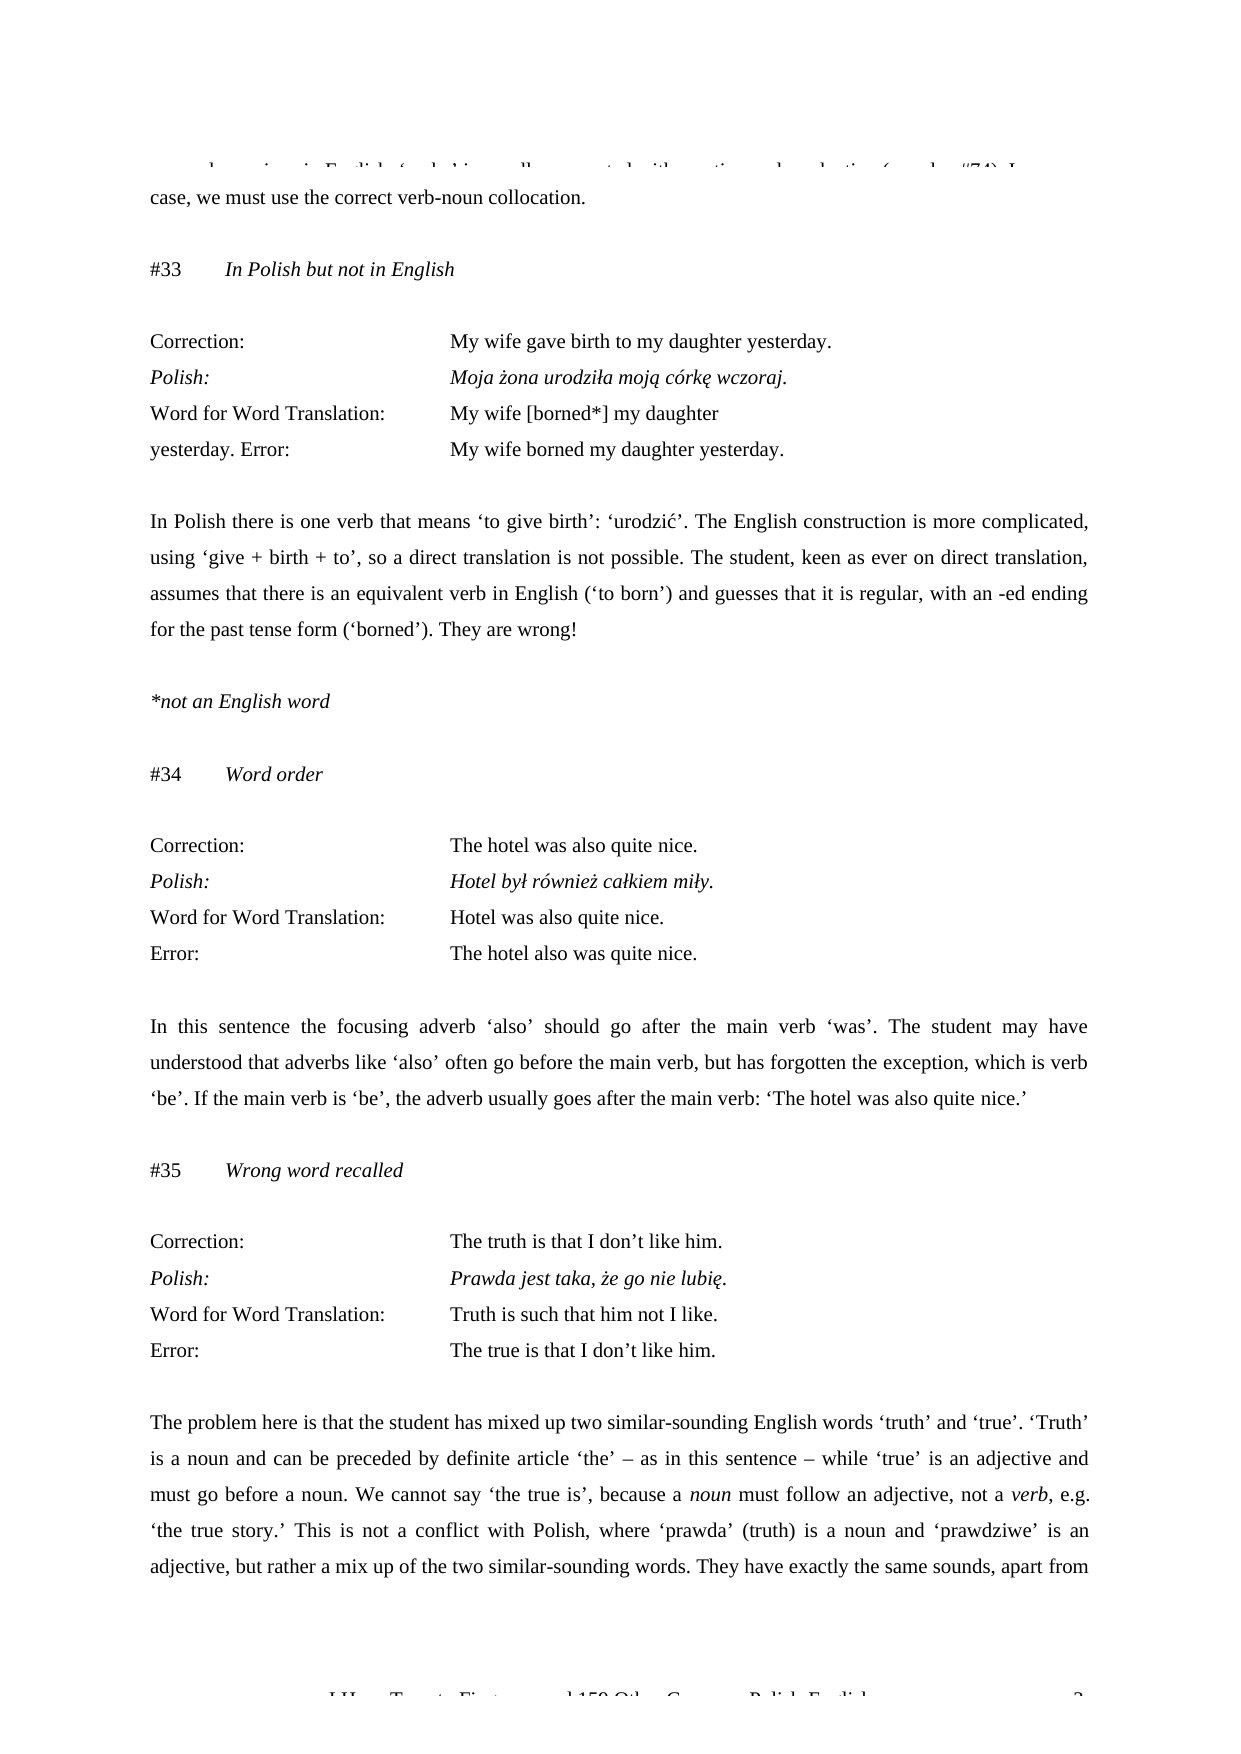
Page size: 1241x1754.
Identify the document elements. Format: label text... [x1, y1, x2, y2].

text The problem here is that the student has mixed up two similar-sounding English words ‘truth’ and ‘true’. ‘Truth’ is a noun and can be preceded by definite article ‘the’ – as in this sentence – while ‘true’ is an adjective and must go before a noun. We cannot say ‘the true is’, because a noun must follow an adjective, not a verb, e.g. ‘the true story.’ This is not a conflict with Polish, where ‘prawda’ (truth) is a noun and ‘prawdziwe’ is an adjective, but rather a mix up of the two similar-sounding words. They have exactly the same sounds, apart from [150, 1410, 1090, 1578]
text case, we must use the correct verb-noun collocation. #33 In Polish but not in English [150, 185, 587, 281]
text In Polish there is one verb that means ‘to give birth’: ‘urodzić’. The English construction is more complicated, using ‘give + birth + to’, so a direct translation is not possible. The student, keen as ever on direct translation, assumes that there is an equivalent verb in English (‘to born’) and guesses that it is regular, with an -ed ending for the past tense form (‘borned’). They are wrong! [150, 509, 1091, 641]
text #34 Word order [150, 762, 1146, 786]
text Polish: Prawda jest taka, że go nie lubię. Word for Word Translation: Truth is such that him not I like. Error: The true is that I don’t like him. [150, 1266, 728, 1362]
text *not an English word [150, 689, 1146, 713]
text Correction: The hotel was also quite nice. [150, 833, 1146, 857]
text Correction: The truth is that I don’t like him. [150, 1229, 1146, 1253]
text Word for Word Translation: Hotel was also quite nice. Error: The hotel also was quite nice. [150, 905, 697, 965]
text #35 Wrong word recalled [150, 1158, 1146, 1182]
text In this sentence the focusing adverb ‘also’ should go after the main verb ‘was’. The student may have understood that adverbs like ‘also’ often go before the main verb, but has forgotten the exception, which is verb ‘be’. If the main verb is ‘be’, the adverb usually goes after the main verb: ‘The hotel was also quite nice.’ [150, 1013, 1090, 1110]
text Polish: Hotel był również całkiem miły. [150, 869, 1146, 893]
text Polish: Moja żona urodziła moją córkę wczoraj. Word for Word Translation: My wife [borned*] my daughter yesterday. Error: My wife borned my daughter yesterday. [150, 365, 808, 461]
text Correction: My wife gave birth to my daughter yesterday. [150, 329, 1146, 353]
